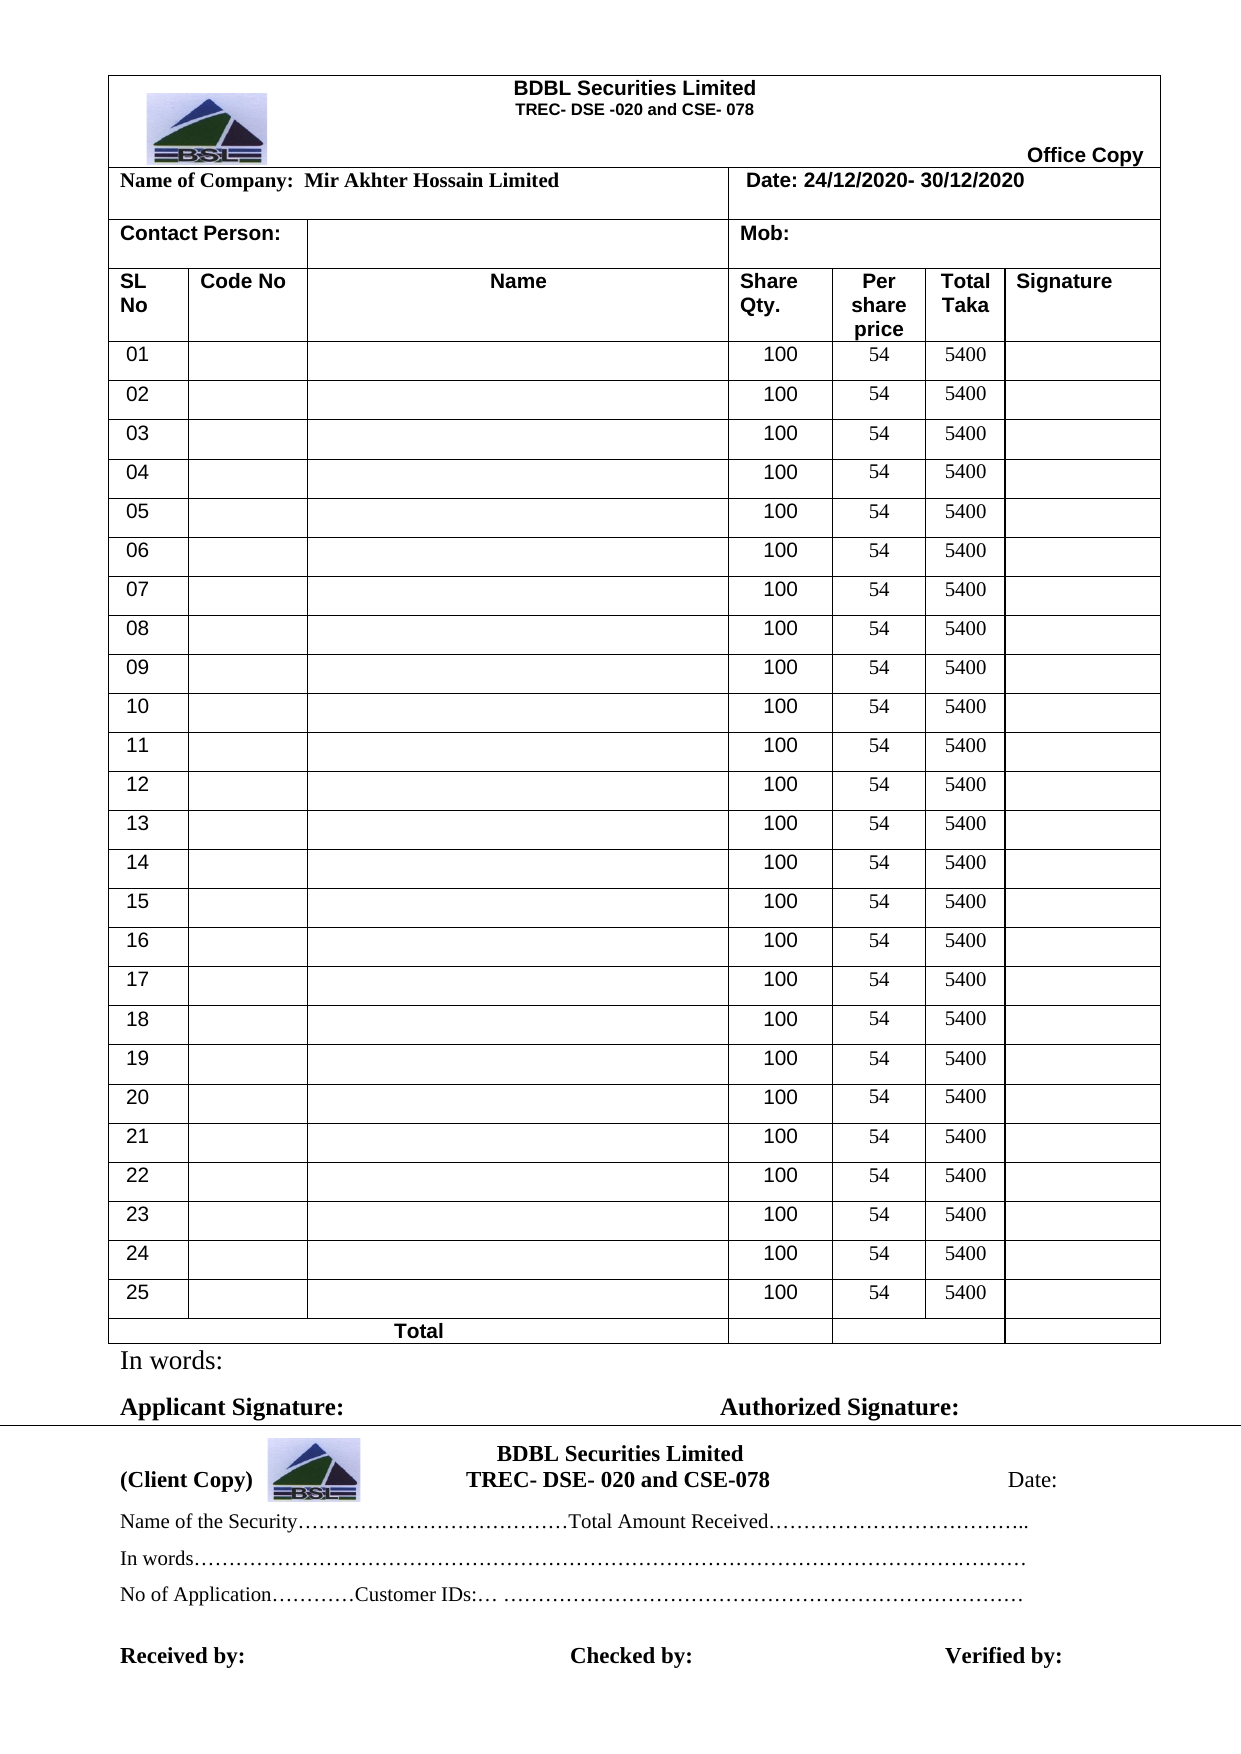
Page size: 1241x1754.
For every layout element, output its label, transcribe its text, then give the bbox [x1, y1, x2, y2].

table_cell [308, 616, 728, 654]
table_cell 5400 [926, 538, 1004, 576]
table_cell 54 [833, 694, 925, 732]
table_cell 54 [833, 655, 925, 693]
table_cell 54 [833, 499, 925, 537]
table_cell 100 [729, 1085, 832, 1122]
table_cell [308, 220, 728, 268]
table_cell [308, 1045, 728, 1083]
table_cell [1006, 616, 1160, 654]
table_cell [189, 1241, 307, 1279]
table_cell 100 [729, 733, 832, 771]
table_cell 54 [833, 342, 925, 380]
table_cell 54 [833, 1280, 925, 1318]
table_cell [189, 460, 307, 497]
table_cell 100 [729, 342, 832, 380]
table_cell [1006, 460, 1160, 497]
table_cell 54 [833, 967, 925, 1005]
table_cell [1006, 850, 1160, 888]
table_cell 5400 [926, 616, 1004, 654]
table_cell [1006, 577, 1160, 615]
table_cell [308, 811, 728, 849]
table_cell 04 [109, 460, 188, 497]
table_cell [189, 342, 307, 380]
table_cell 100 [729, 811, 832, 849]
table_cell 54 [833, 811, 925, 849]
table_cell [1006, 538, 1160, 576]
table_cell [1006, 420, 1160, 458]
table_cell 5400 [926, 655, 1004, 693]
table_cell 5400 [926, 694, 1004, 732]
table_cell 100 [729, 1202, 832, 1240]
table_cell [729, 1319, 832, 1343]
table_cell [308, 420, 728, 458]
table_cell [308, 1124, 728, 1162]
table_cell 15 [109, 889, 188, 927]
table_cell 100 [729, 928, 832, 966]
table_cell 03 [109, 420, 188, 458]
table_cell 07 [109, 577, 188, 615]
table_cell 10 [109, 694, 188, 732]
table_cell 100 [729, 967, 832, 1005]
table_cell 100 [729, 381, 832, 419]
table_cell [833, 1319, 1004, 1343]
table_cell 100 [729, 1124, 832, 1162]
table_cell [1006, 694, 1160, 732]
table_cell 5400 [926, 381, 1004, 419]
table_cell [308, 538, 728, 576]
table_cell [308, 577, 728, 615]
table_cell [308, 460, 728, 497]
table_cell 100 [729, 1045, 832, 1083]
table_cell [189, 1124, 307, 1162]
text BDBL Securities Limited [120, 1440, 1120, 1466]
table_cell 54 [833, 889, 925, 927]
picture [267, 1493, 361, 1502]
table_cell 100 [729, 616, 832, 654]
table_cell [189, 850, 307, 888]
table_cell 5400 [926, 772, 1004, 810]
text In words………………………………………………………………………………………………………… [120, 1545, 1120, 1569]
table_cell [189, 733, 307, 771]
table_cell [189, 967, 307, 1005]
table_cell 5400 [926, 1006, 1004, 1044]
table_cell 100 [729, 1241, 832, 1279]
table_cell 100 [729, 694, 832, 732]
table_cell [1006, 499, 1160, 537]
table_cell 21 [109, 1124, 188, 1162]
table_cell [189, 811, 307, 849]
table_cell [189, 1006, 307, 1044]
table_cell 100 [729, 1280, 832, 1318]
table_cell Per share price [833, 269, 925, 341]
table_cell Total [109, 1319, 728, 1343]
table_cell [1006, 381, 1160, 419]
table_cell [1006, 1319, 1160, 1343]
table_cell [1006, 655, 1160, 693]
table_cell 05 [109, 499, 188, 537]
table_cell 5400 [926, 342, 1004, 380]
table_cell [1006, 1202, 1160, 1240]
table_cell [1006, 1124, 1160, 1162]
table_cell [189, 381, 307, 419]
table_cell 17 [109, 967, 188, 1005]
table_cell 54 [833, 1045, 925, 1083]
table_cell 5400 [926, 1241, 1004, 1279]
table_cell [308, 928, 728, 966]
table_cell 54 [833, 538, 925, 576]
table_cell [189, 1163, 307, 1201]
table_cell Mob: [729, 220, 1160, 268]
table_cell 54 [833, 850, 925, 888]
table_cell [308, 1241, 728, 1279]
table_cell 5400 [926, 889, 1004, 927]
table_cell 54 [833, 616, 925, 654]
table_cell 5400 [926, 1085, 1004, 1122]
table_cell 13 [109, 811, 188, 849]
table_cell 54 [833, 772, 925, 810]
table_cell Share Qty. [729, 269, 832, 341]
table_cell 5400 [926, 420, 1004, 458]
table_cell Contact Person: [109, 220, 307, 268]
table_cell SL No [109, 269, 188, 341]
table_cell 54 [833, 1163, 925, 1201]
table_cell [308, 381, 728, 419]
table_cell [308, 850, 728, 888]
table_cell 11 [109, 733, 188, 771]
table_cell Name of Company: Mir Akhter Hossain Limited [109, 168, 728, 219]
table_cell 100 [729, 1163, 832, 1201]
table_cell 5400 [926, 577, 1004, 615]
table_cell 5400 [926, 928, 1004, 966]
table_cell 5400 [926, 1280, 1004, 1318]
table_cell 100 [729, 850, 832, 888]
table_cell 23 [109, 1202, 188, 1240]
table_cell 100 [729, 1006, 832, 1044]
table_cell 54 [833, 1241, 925, 1279]
table_cell [189, 772, 307, 810]
table_cell 06 [109, 538, 188, 576]
table_cell 24 [109, 1241, 188, 1279]
table_cell 02 [109, 381, 188, 419]
table_cell [189, 1045, 307, 1083]
table_cell 54 [833, 420, 925, 458]
table_cell [189, 499, 307, 537]
table_cell 5400 [926, 967, 1004, 1005]
table_cell [189, 655, 307, 693]
table_cell 5400 [926, 460, 1004, 497]
table_cell 54 [833, 577, 925, 615]
table_cell [1006, 772, 1160, 810]
table_cell 08 [109, 616, 188, 654]
table_cell [1006, 1045, 1160, 1083]
table_cell 5400 [926, 1163, 1004, 1201]
table_cell [308, 1280, 728, 1318]
table_cell [189, 1085, 307, 1122]
table_cell [308, 342, 728, 380]
table_cell 5400 [926, 1202, 1004, 1240]
table_cell [1006, 1241, 1160, 1279]
text (Client Copy) TREC- DSE- 020 and CSE-078 Date: [120, 1466, 1120, 1493]
table_cell 100 [729, 889, 832, 927]
table_cell 54 [833, 733, 925, 771]
table_cell Code No [189, 269, 307, 341]
table_cell 100 [729, 538, 832, 576]
table_cell Date: 24/12/2020- 30/12/2020 [729, 168, 1160, 219]
table_cell Signature [1006, 269, 1160, 341]
table_cell 5400 [926, 499, 1004, 537]
table_cell [1006, 1006, 1160, 1044]
table_cell 54 [833, 1085, 925, 1122]
table_cell 5400 [926, 1045, 1004, 1083]
table_cell [308, 967, 728, 1005]
table_cell 54 [833, 1202, 925, 1240]
table_cell 100 [729, 499, 832, 537]
table_cell 5400 [926, 733, 1004, 771]
table_cell [1006, 967, 1160, 1005]
table_cell 09 [109, 655, 188, 693]
table_cell 100 [729, 655, 832, 693]
table_cell 5400 [926, 811, 1004, 849]
table_cell [308, 1085, 728, 1122]
table_cell [189, 616, 307, 654]
text In words: [120, 1344, 1120, 1375]
table_cell [1006, 1085, 1160, 1122]
table_cell [189, 577, 307, 615]
table_cell [189, 420, 307, 458]
table_cell [308, 694, 728, 732]
table_cell Name [308, 269, 728, 341]
table_cell [308, 889, 728, 927]
table_cell Total Taka [926, 269, 1004, 341]
table_cell [308, 499, 728, 537]
table_cell [189, 1202, 307, 1240]
table_cell 19 [109, 1045, 188, 1083]
table_cell 14 [109, 850, 188, 888]
table_cell [308, 772, 728, 810]
table_cell 22 [109, 1163, 188, 1201]
table_cell [1006, 811, 1160, 849]
table_cell 25 [109, 1280, 188, 1318]
table_cell [189, 538, 307, 576]
table_cell [1006, 733, 1160, 771]
table_cell [189, 1280, 307, 1318]
table_cell 100 [729, 460, 832, 497]
table_cell [189, 889, 307, 927]
text Received by: Checked by: Verified by: [120, 1643, 1120, 1669]
table_cell 100 [729, 420, 832, 458]
table_cell 54 [833, 381, 925, 419]
table_cell 18 [109, 1006, 188, 1044]
table_cell 54 [833, 1006, 925, 1044]
table_cell 01 [109, 342, 188, 380]
table_cell 54 [833, 928, 925, 966]
table_cell [308, 1202, 728, 1240]
text Applicant Signature: Authorized Signature: [120, 1392, 1120, 1421]
table_cell 16 [109, 928, 188, 966]
table_cell [1006, 342, 1160, 380]
table_cell 54 [833, 1124, 925, 1162]
table_cell [308, 655, 728, 693]
table_cell 100 [729, 577, 832, 615]
table_cell 5400 [926, 850, 1004, 888]
table_cell 20 [109, 1085, 188, 1122]
table_cell 100 [729, 772, 832, 810]
table_cell [1006, 1280, 1160, 1318]
table_cell 54 [833, 460, 925, 497]
table_cell [1006, 889, 1160, 927]
table_cell [1006, 928, 1160, 966]
table_cell 5400 [926, 1124, 1004, 1162]
text No of Application…………Customer IDs:… ………………………………………………………………… [120, 1581, 1120, 1606]
table_cell 12 [109, 772, 188, 810]
table_cell [308, 1006, 728, 1044]
table_cell [308, 1163, 728, 1201]
table_cell [308, 733, 728, 771]
table_cell [1006, 1163, 1160, 1201]
table_cell [189, 928, 307, 966]
table_cell [189, 694, 307, 732]
table_header BDBL Securities Limited TREC- DSE -020 and CSE- 078 Office Copy [109, 76, 1160, 167]
text Name of the Security…………………………………Total Amount Received……………………………….. [120, 1509, 1120, 1533]
